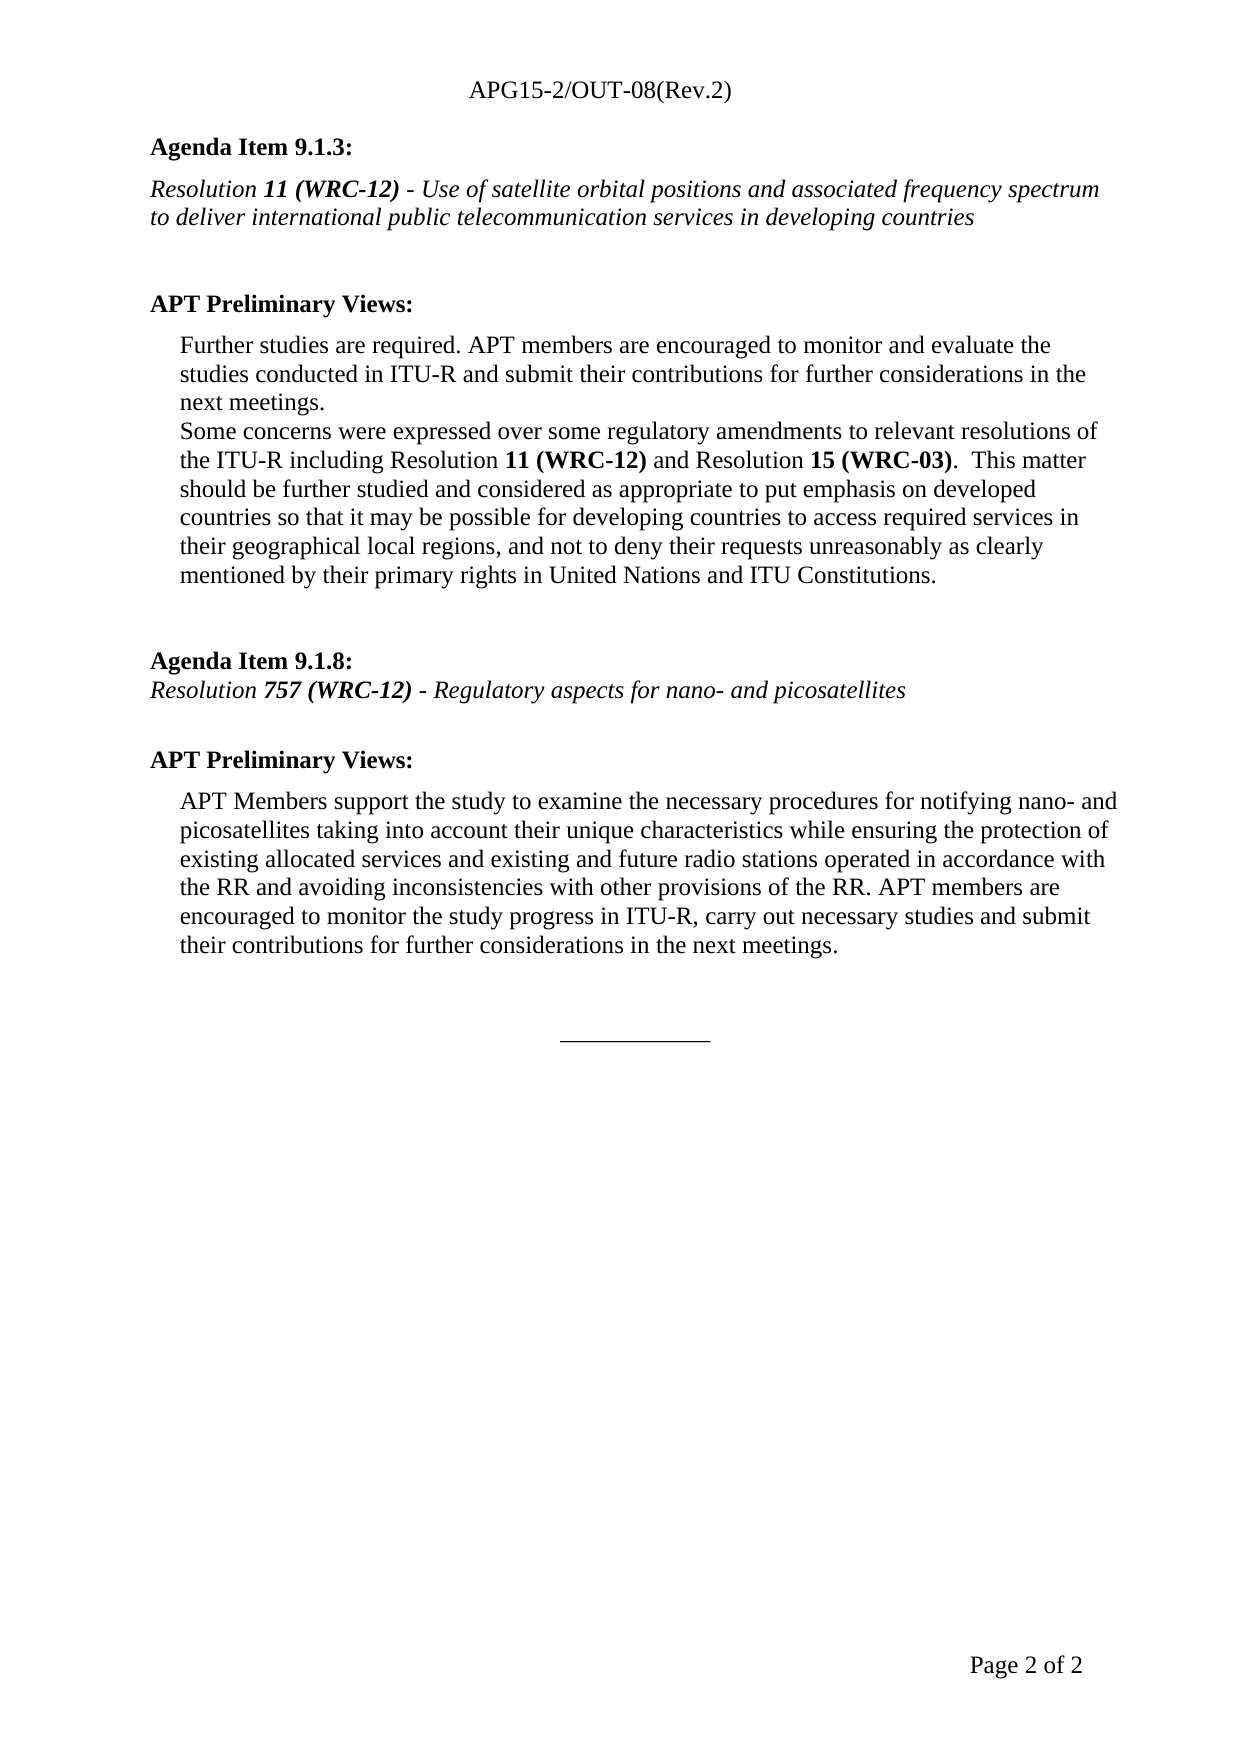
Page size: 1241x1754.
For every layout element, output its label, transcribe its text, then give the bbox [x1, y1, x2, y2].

text Further studies are required. APT members are encouraged to monitor and evaluate the studies conducted in ITU-R and submit their contributions for further considerations in the next meetings. [179, 330, 1120, 416]
text ____________ [150, 1016, 1120, 1045]
text Resolution 757 (WRC-12) - Regulatory aspects for nano- and picosatellites [150, 675, 1120, 704]
text Some concerns were expressed over some regulatory amendments to relevant resolutions of the ITU-R including Resolution 11 (WRC-12) and Resolution 15 (WRC-03). This matter should be further studied and considered as appropriate to put emphasis on developed countries so that it may be possible for developing countries to access required services in their geographical local regions, and not to deny their requests unreasonably as clearly mentioned by their primary rights in United Nations and ITU Constitutions. [179, 416, 1120, 589]
text Agenda Item 9.1.8: [150, 646, 1120, 675]
text Agenda Item 9.1.3: [150, 132, 1120, 161]
text APT Preliminary Views: [150, 745, 1120, 774]
text Resolution 11 (WRC-12) - Use of satellite orbital positions and associated frequency spectrum to deliver international public telecommunication services in developing countries [150, 174, 1120, 231]
text APT Preliminary Views: [150, 289, 1120, 317]
text APT Members support the study to examine the necessary procedures for notifying nano- and picosatellites taking into account their unique characteristics while ensuring the protection of existing allocated services and existing and future radio stations operated in accordance with the RR and avoiding inconsistencies with other provisions of the RR. APT members are encouraged to monitor the study progress in ITU-R, carry out necessary studies and submit their contributions for further considerations in the next meetings. [179, 786, 1120, 959]
